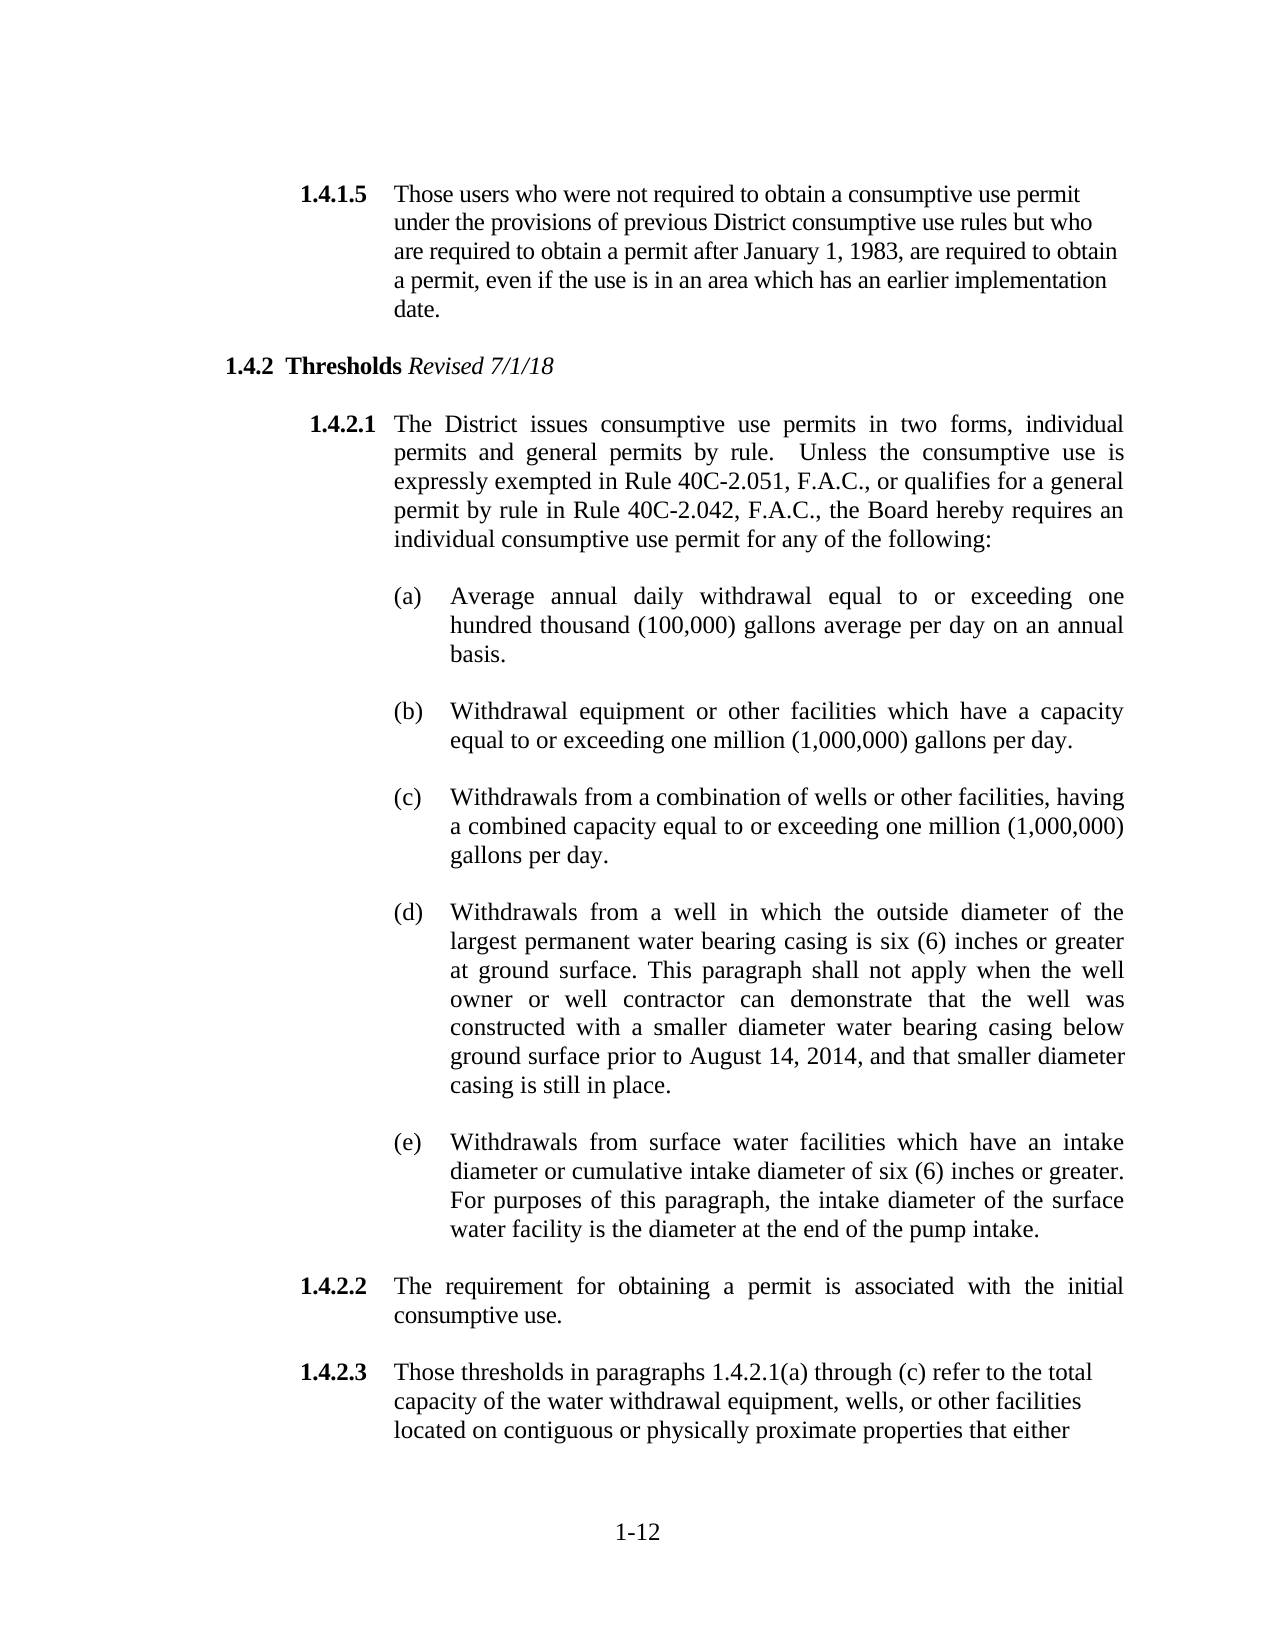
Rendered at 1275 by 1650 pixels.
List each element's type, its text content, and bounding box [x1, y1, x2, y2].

list Withdrawals from a well in which the outside diameter of the largest permanent water bearing casing is six (6) inches or greater at ground surface. This paragraph shall not apply when the well owner or well contractor can demonstrate that the well was constructed with a smaller diameter water bearing casing below ground surface prior to August 14, 2014, and that smaller diameter casing is still in place. [394, 897, 1125, 1099]
list Withdrawals from a combination of wells or other facilities, having a combined capacity equal to or exceeding one million (1,000,000) gallons per day. [394, 782, 1125, 869]
text 1.4.2 Thresholds Revised 7/1/18 [225, 351, 1125, 380]
list Withdrawal equipment or other facilities which have a capacity equal to or exceeding one million (1,000,000) gallons per day. [394, 696, 1125, 754]
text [300, 1357, 1125, 1444]
text 1.4.2.2 The requirement for obtaining a permit is associated with the initial consumptive use. [300, 1271, 1125, 1329]
list Withdrawals from surface water facilities which have an intake diameter or cumulative intake diameter of six (6) inches or greater. For purposes of this paragraph, the intake diameter of the surface water facility is the diameter at the end of the pump intake. [394, 1127, 1125, 1242]
text 1.4.2.1 The District issues consumptive use permits in two forms, individual permits and general permits by rule. Unless the consumptive use is expressly exempted in Rule 40C-2.051, F.A.C., or qualifies for a general permit by rule in Rule 40C-2.042, F.A.C., the Board hereby requires an individual consumptive use permit for any of the following: [300, 409, 1125, 552]
list Average annual daily withdrawal equal to or exceeding one hundred thousand (100,000) gallons average per day on an annual basis. [394, 581, 1125, 667]
text 1.4.1.5 Those users who were not required to obtain a consumptive use permit under the provisions of previous District consumptive use rules but who are required to obtain a permit after January 1, 1983, are required to obtain a permit, even if the use is in an area which has an earlier implementation date. [300, 179, 1125, 322]
